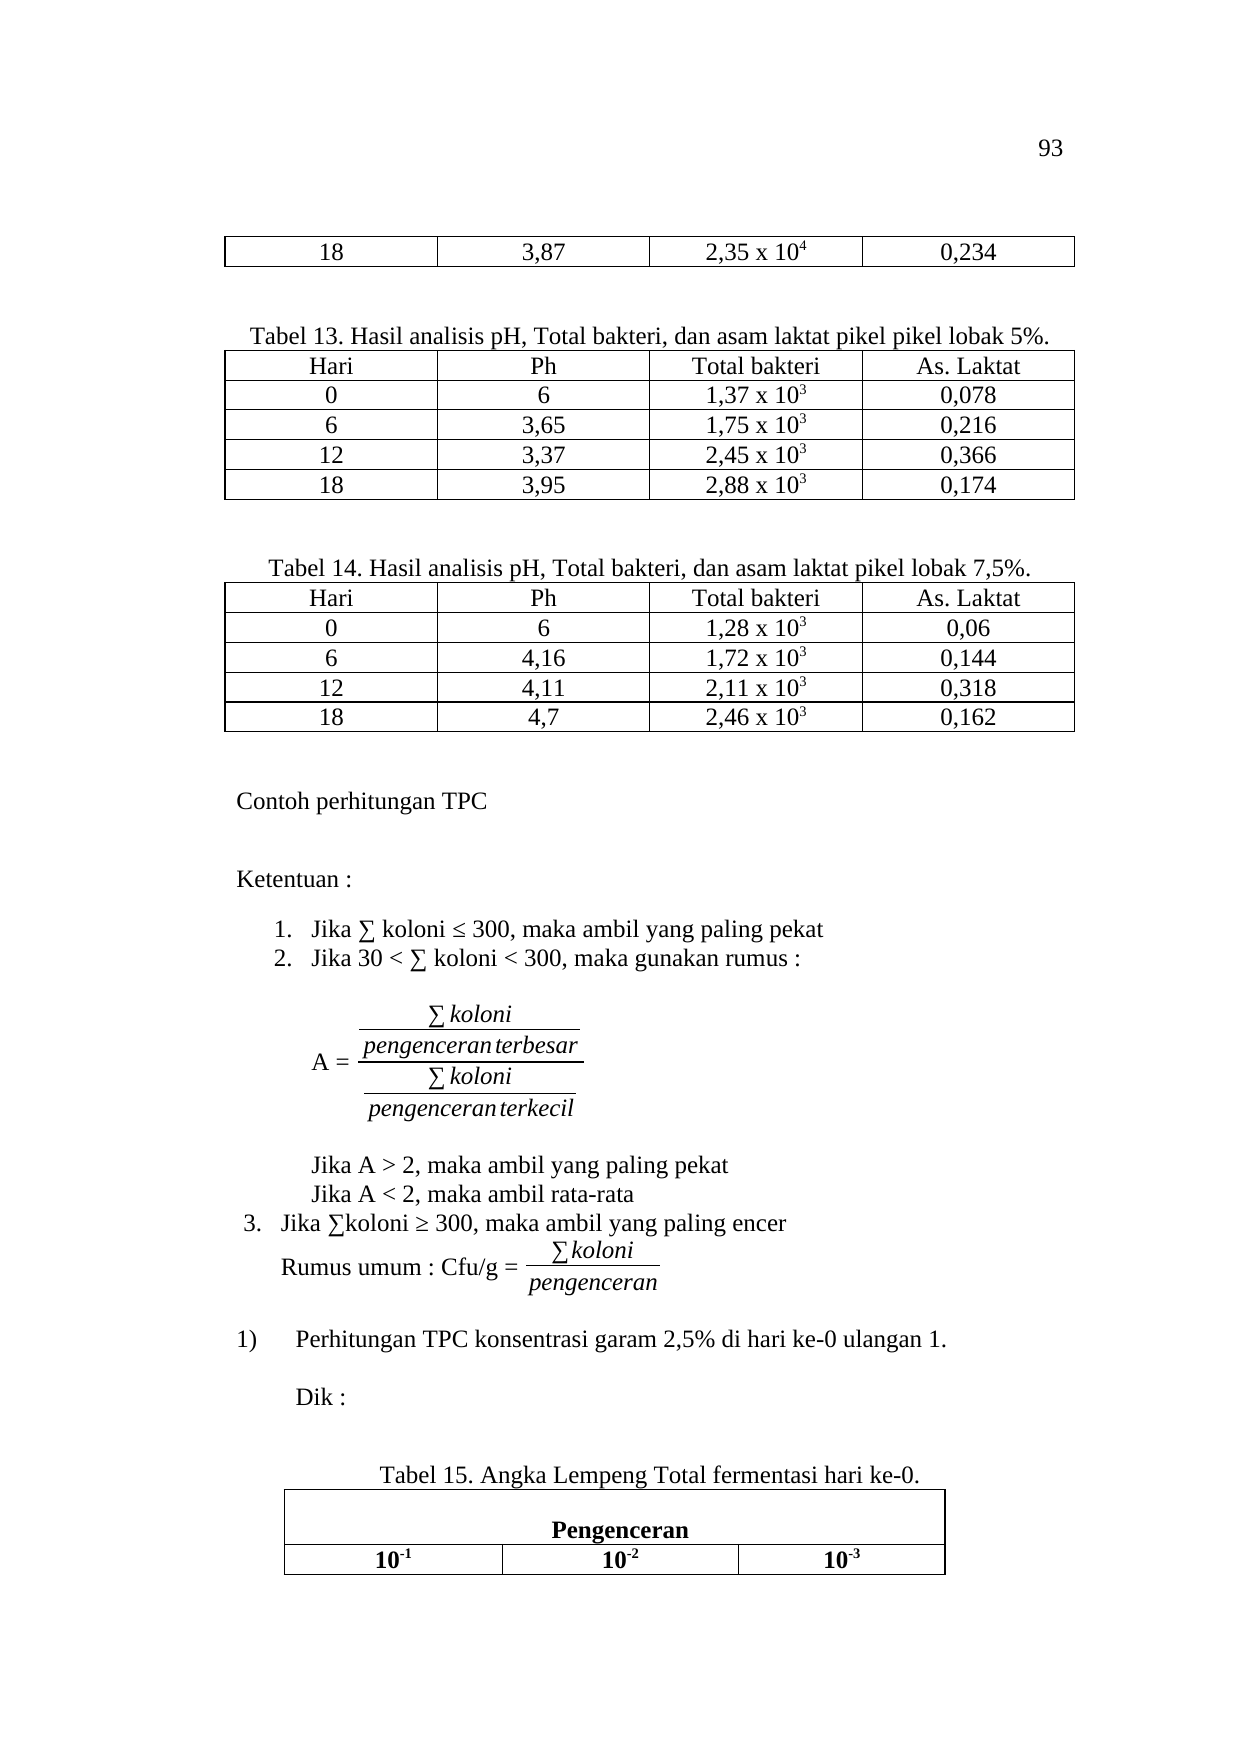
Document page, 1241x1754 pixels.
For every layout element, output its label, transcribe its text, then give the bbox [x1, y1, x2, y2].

text Tabel 14. Hasil analisis pH, Total bakteri, dan asam laktat pikel lobak 7,5%. [236, 553, 1063, 582]
table_cell 4,11 [438, 673, 649, 701]
text Tabel 15. Angka Lempeng Total fermentasi hari ke-0. [236, 1460, 1063, 1489]
table_cell 10-1 [285, 1545, 502, 1574]
table_cell 2,11 x 103 [650, 673, 862, 701]
table_cell 6 [438, 381, 649, 409]
table_cell 0 [226, 613, 437, 642]
table_cell 10-2 [503, 1545, 738, 1574]
table_cell 2,46 x 103 [650, 703, 862, 731]
table_cell 12 [226, 440, 437, 469]
table_cell 3,95 [438, 470, 649, 499]
table_cell 3,65 [438, 410, 649, 439]
list Jika ∑koloni ≥ 300, maka ambil yang paling encer [243, 1208, 1063, 1237]
list Jika A < 2, maka ambil rata-rata [311, 1179, 1063, 1208]
table_cell 18 [226, 470, 437, 499]
table_cell 4,7 [438, 703, 649, 731]
table_cell 12 [226, 673, 437, 701]
table_cell 0,234 [863, 237, 1074, 266]
list Rumus umum : Cfu/g = [281, 1237, 1063, 1296]
table_header Total bakteri [650, 351, 862, 379]
list Perhitungan TPC konsentrasi garam 2,5% di hari ke-0 ulangan 1. [236, 1324, 1063, 1353]
table_cell 1,28 x 103 [650, 613, 862, 642]
table_cell 1,37 x 103 [650, 381, 862, 409]
table_cell 0 [226, 381, 437, 409]
table_cell 2,88 x 103 [650, 470, 862, 499]
table_header Ph [438, 583, 649, 612]
table_cell 6 [226, 410, 437, 439]
list Jika 30 < ∑ koloni < 300, maka gunakan rumus : [274, 943, 1063, 972]
table_cell 1,75 x 103 [650, 410, 862, 439]
table_cell 18 [226, 703, 437, 731]
table_cell 3,37 [438, 440, 649, 469]
table_header Pengenceran [502, 1490, 738, 1544]
text Tabel 13. Hasil analisis pH, Total bakteri, dan asam laktat pikel pikel lobak 5%. [236, 321, 1063, 350]
table_header Hari [226, 583, 437, 612]
table_header [738, 1490, 944, 1544]
table_header Total bakteri [650, 583, 862, 612]
table_cell 2,35 x 104 [650, 237, 862, 266]
table_cell 0,078 [863, 381, 1074, 409]
table_cell 0,366 [863, 440, 1074, 469]
table_cell 4,16 [438, 643, 649, 672]
table_cell 1,72 x 103 [650, 643, 862, 672]
list Jika A > 2, maka ambil yang paling pekat [311, 1151, 1063, 1179]
list Dik : [295, 1382, 1063, 1411]
table_cell 0,162 [863, 703, 1074, 731]
table_cell 6 [438, 613, 649, 642]
table_cell 18 [226, 237, 437, 266]
table_header Ph [438, 351, 649, 379]
text Contoh perhitungan TPC [236, 786, 1063, 815]
table_header Hari [226, 351, 437, 379]
list Jika ∑ koloni ≤ 300, maka ambil yang paling pekat [274, 914, 1063, 943]
table_header [285, 1490, 502, 1544]
table_cell 0,216 [863, 410, 1074, 439]
table_cell 3,87 [438, 237, 649, 266]
table_cell 0,144 [863, 643, 1074, 672]
table_header As. Laktat [863, 351, 1074, 379]
list A = [311, 1000, 1063, 1122]
table_cell 0,318 [863, 673, 1074, 701]
table_cell 0,174 [863, 470, 1074, 499]
table_cell 0,06 [863, 613, 1074, 642]
text Ketentuan : [236, 864, 1063, 893]
table_cell 2,45 x 103 [650, 440, 862, 469]
table_header As. Laktat [863, 583, 1074, 612]
table_cell 10-3 [739, 1545, 944, 1574]
table_cell 6 [226, 643, 437, 672]
